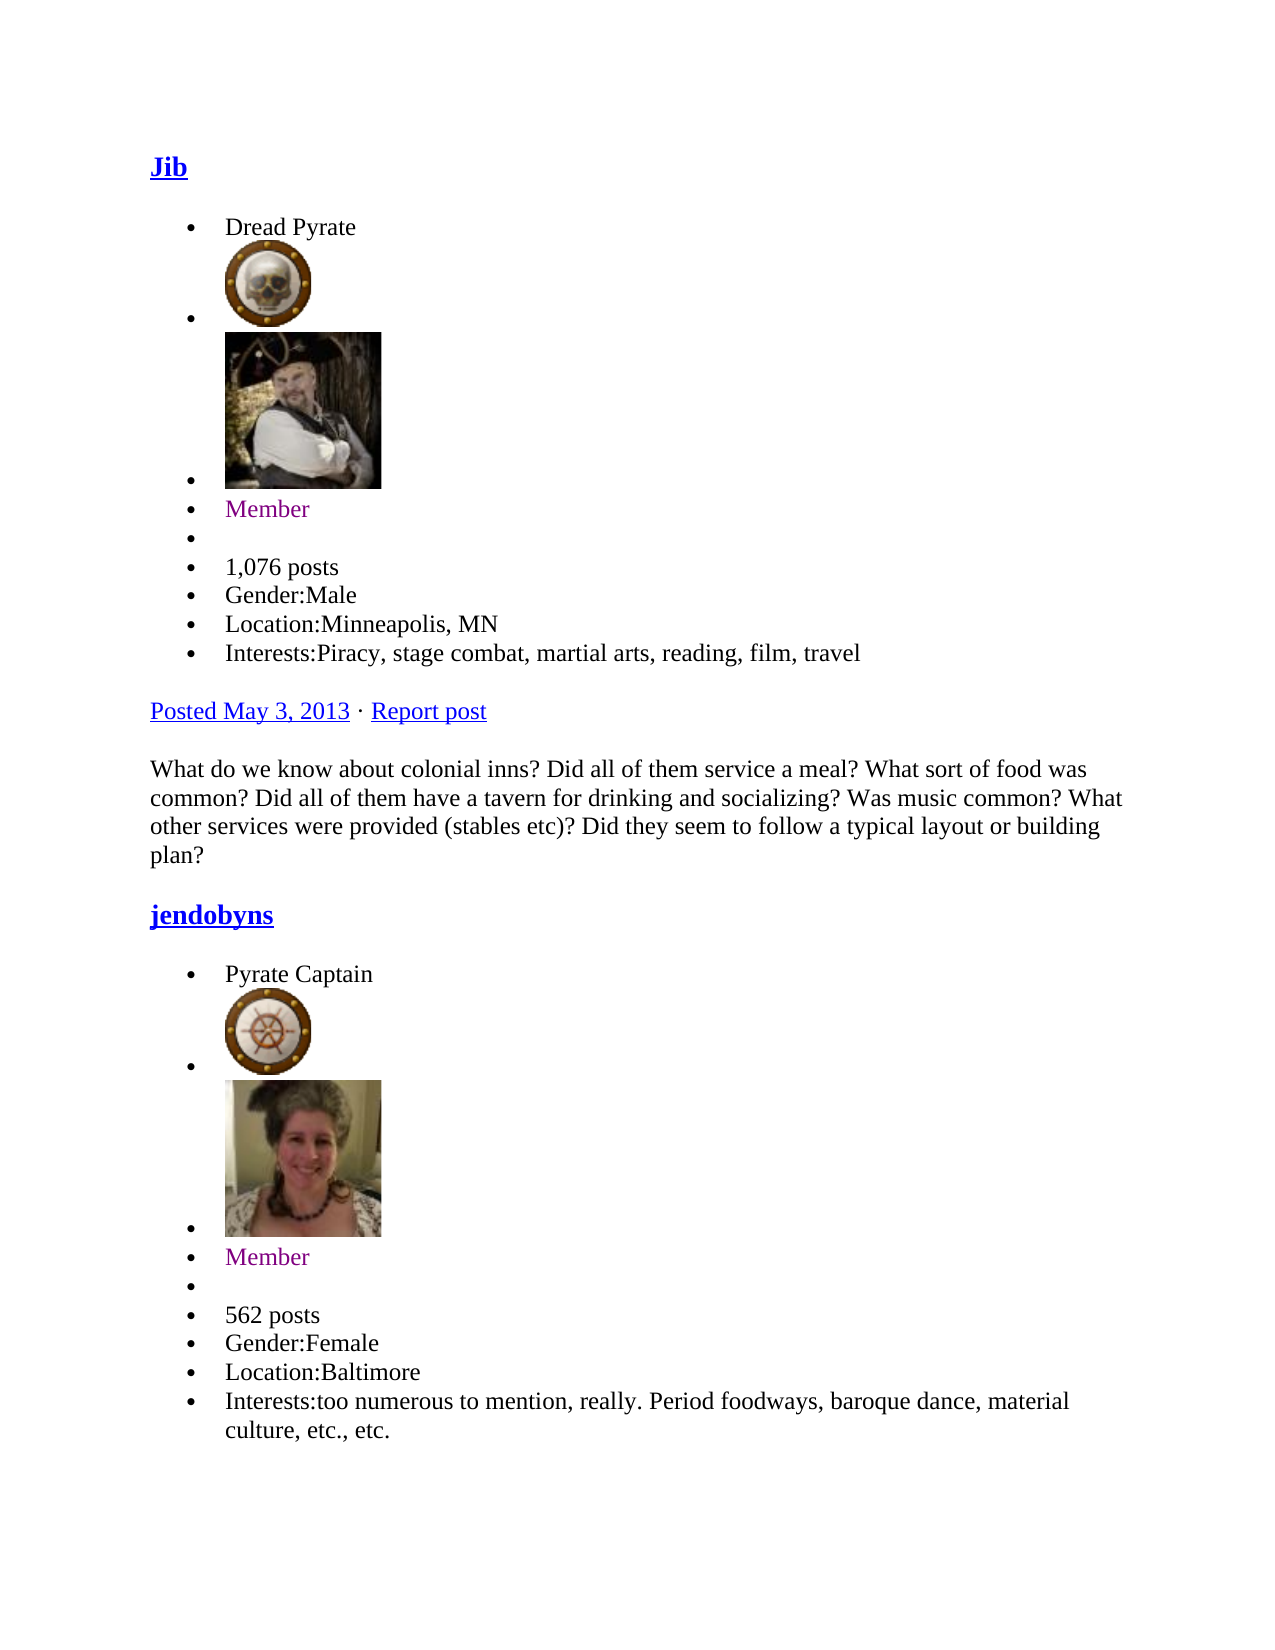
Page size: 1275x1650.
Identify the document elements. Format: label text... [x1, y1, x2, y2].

list Pyrate Captain [187, 959, 1125, 988]
text jendobyns [150, 898, 1125, 930]
list Location:Baltimore [187, 1357, 1125, 1386]
list Location:Minneapolis, MN [187, 609, 1125, 638]
picture [225, 988, 312, 1075]
list Member [187, 494, 1125, 523]
picture [225, 240, 312, 327]
list Gender:Male [187, 581, 1125, 609]
picture [225, 1080, 382, 1237]
list Interests:too numerous to mention, really. Period foodways, baroque dance, material culture, etc., etc. [187, 1386, 1125, 1443]
picture [225, 332, 382, 489]
text Posted May 3, 2013 · Report post [150, 696, 1125, 725]
list Interests:Piracy, stage combat, martial arts, reading, film, travel [187, 638, 1125, 667]
list Member [187, 1242, 1125, 1271]
list 1,076 posts [187, 552, 1125, 581]
list Dread Pyrate [187, 212, 1125, 240]
list Gender:Female [187, 1328, 1125, 1357]
text What do we know about colonial inns? Did all of them service a meal? What sort of food was common? Did all of them have a tavern for drinking and socializing? Was music common? What other services were provided (stables etc)? Did they seem to follow a typical layout or building plan? [150, 754, 1125, 869]
list 562 posts [187, 1300, 1125, 1328]
text Jib [150, 150, 1125, 182]
